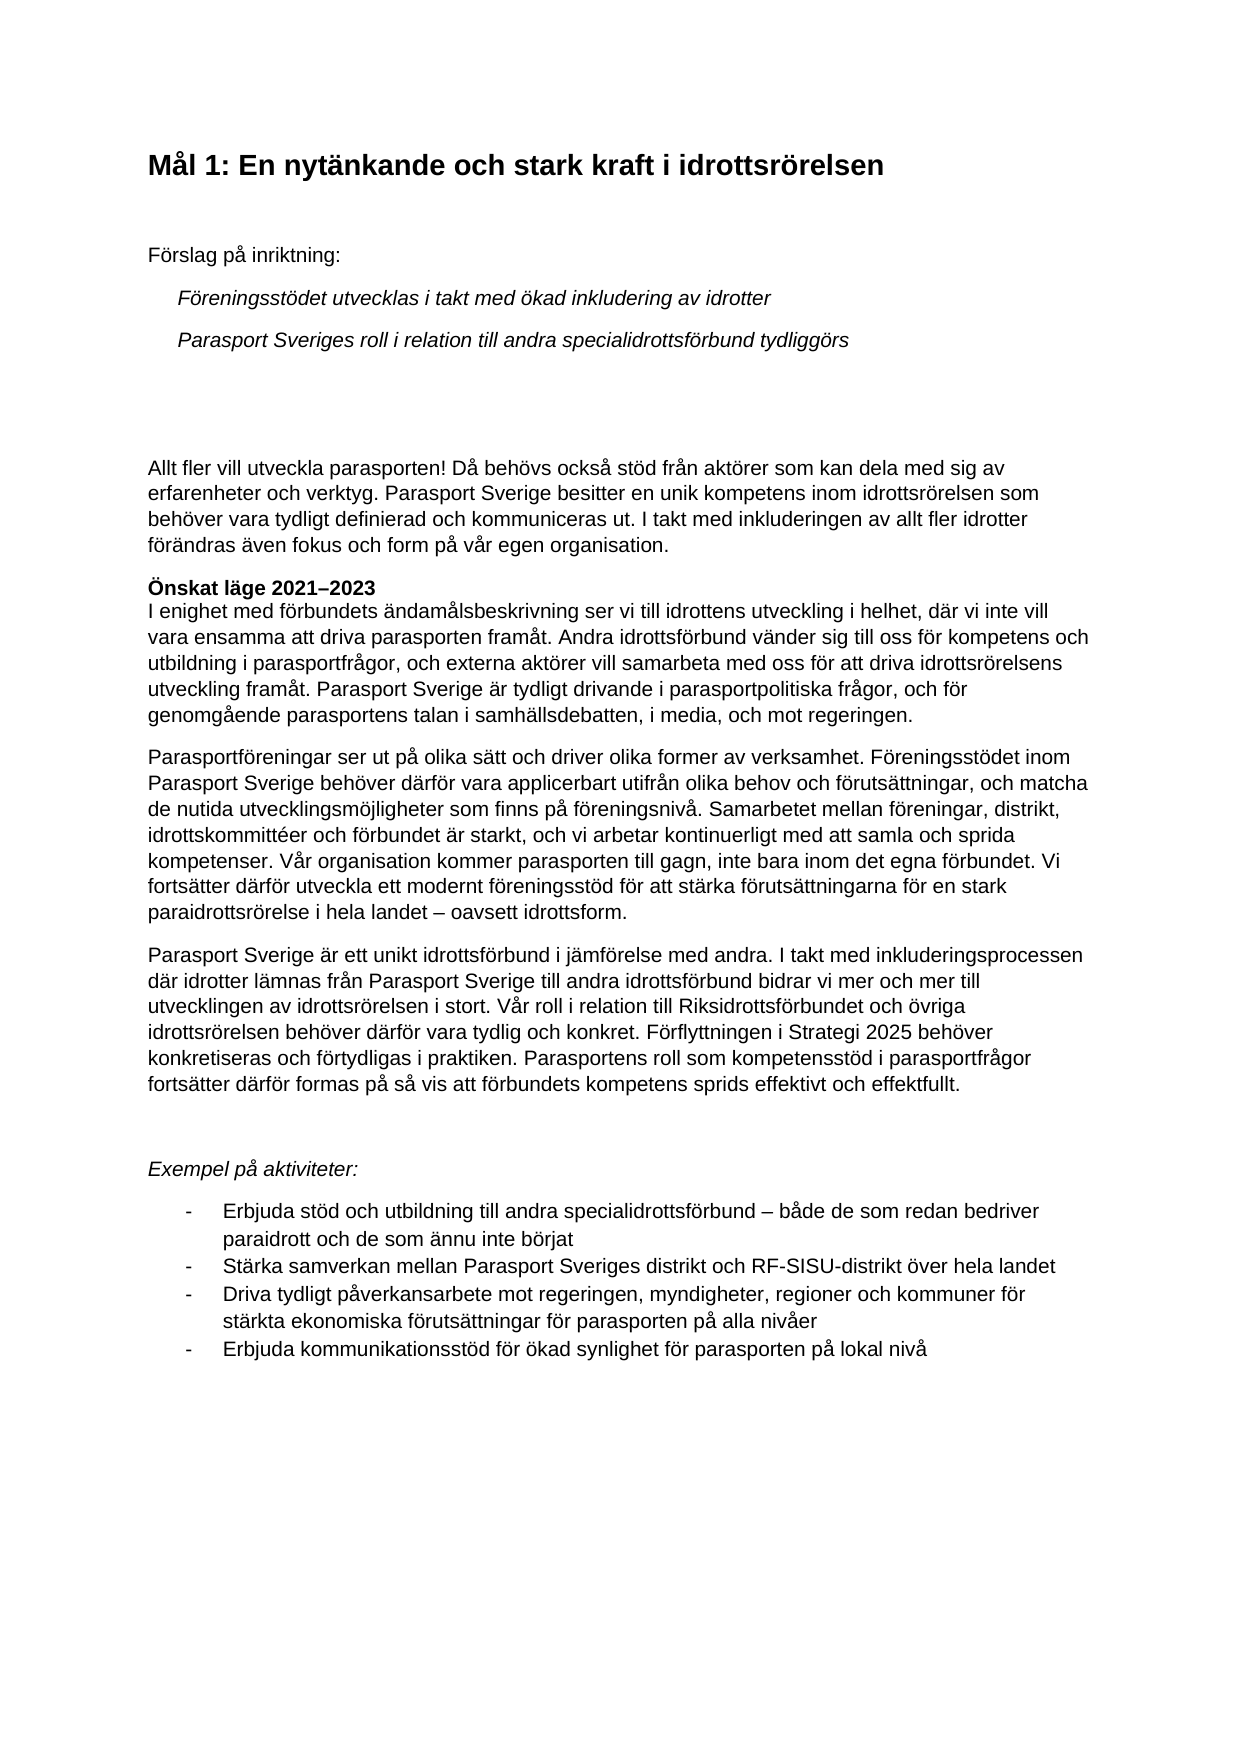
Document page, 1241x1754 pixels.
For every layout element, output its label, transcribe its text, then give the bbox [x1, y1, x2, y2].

list Driva tydligt påverkansarbete mot regeringen, myndigheter, regioner och kommuner för stärkta ekonomiska förutsättningar för parasporten på alla nivåer [185, 1282, 1093, 1333]
list Erbjuda stöd och utbildning till andra specialidrottsförbund – både de som redan bedriver paraidrott och de som ännu inte börjat [185, 1199, 1093, 1251]
list Erbjuda kommunikationsstöd för ökad synlighet för parasporten på lokal nivå [185, 1337, 1093, 1361]
text Parasport Sveriges roll i relation till andra specialidrottsförbund tydliggörs [177, 328, 1093, 352]
text I enighet med förbundets ändamålsbeskrivning ser vi till idrottens utveckling i helhet, där vi inte vill vara ensamma att driva parasporten framåt. Andra idrottsförbund vänder sig till oss för kompetens och utbildning i parasportfrågor, och externa aktörer vill samarbeta med oss för att driva idrottsrörelsens utveckling framåt. Parasport Sverige är tydligt drivande i parasportpolitiska frågor, och för genomgående parasportens talan i samhällsdebatten, i media, och mot regeringen. [148, 599, 1093, 727]
text Önskat läge 2021–2023 [148, 575, 1093, 599]
text Föreningsstödet utvecklas i takt med ökad inkludering av idrotter [177, 285, 1093, 309]
text Förslag på inriktning: [148, 243, 1093, 267]
text Allt fler vill utveckla parasporten! Då behövs också stöd från aktörer som kan dela med sig av erfarenheter och verktyg. Parasport Sverige besitter en unik kompetens inom idrottsrörelsen som behöver vara tydligt definierad och kommuniceras ut. I takt med inkluderingen av allt fler idrotter förändras även fokus och form på vår egen organisation. [148, 455, 1093, 557]
text Mål 1: En nytänkande och stark kraft i idrottsrörelsen [148, 148, 1093, 181]
text Parasport Sverige är ett unikt idrottsförbund i jämförelse med andra. I takt med inkluderingsprocessen där idrotter lämnas från Parasport Sverige till andra idrottsförbund bidrar vi mer och mer till utvecklingen av idrottsrörelsen i stort. Vår roll i relation till Riksidrottsförbundet och övriga idrottsrörelsen behöver därför vara tydlig och konkret. Förflyttningen i Strategi 2025 behöver konkretiseras och förtydligas i praktiken. Parasportens roll som kompetensstöd i parasportfrågor fortsätter därför formas på så vis att förbundets kompetens sprids effektivt och effektfullt. [148, 943, 1093, 1096]
text Exempel på aktiviteter: [148, 1157, 1093, 1181]
list Stärka samverkan mellan Parasport Sveriges distrikt och RF-SISU-distrikt över hela landet [185, 1254, 1093, 1278]
text Parasportföreningar ser ut på olika sätt och driver olika former av verksamhet. Föreningsstödet inom Parasport Sverige behöver därför vara applicerbart utifrån olika behov och förutsättningar, och matcha de nutida utvecklingsmöjligheter som finns på föreningsnivå. Samarbetet mellan föreningar, distrikt, idrottskommittéer och förbundet är starkt, och vi arbetar kontinuerligt med att samla och sprida kompetenser. Vår organisation kommer parasporten till gagn, inte bara inom det egna förbundet. Vi fortsätter därför utveckla ett modernt föreningsstöd för att stärka förutsättningarna för en stark paraidrottsrörelse i hela landet – oavsett idrottsform. [148, 745, 1093, 924]
